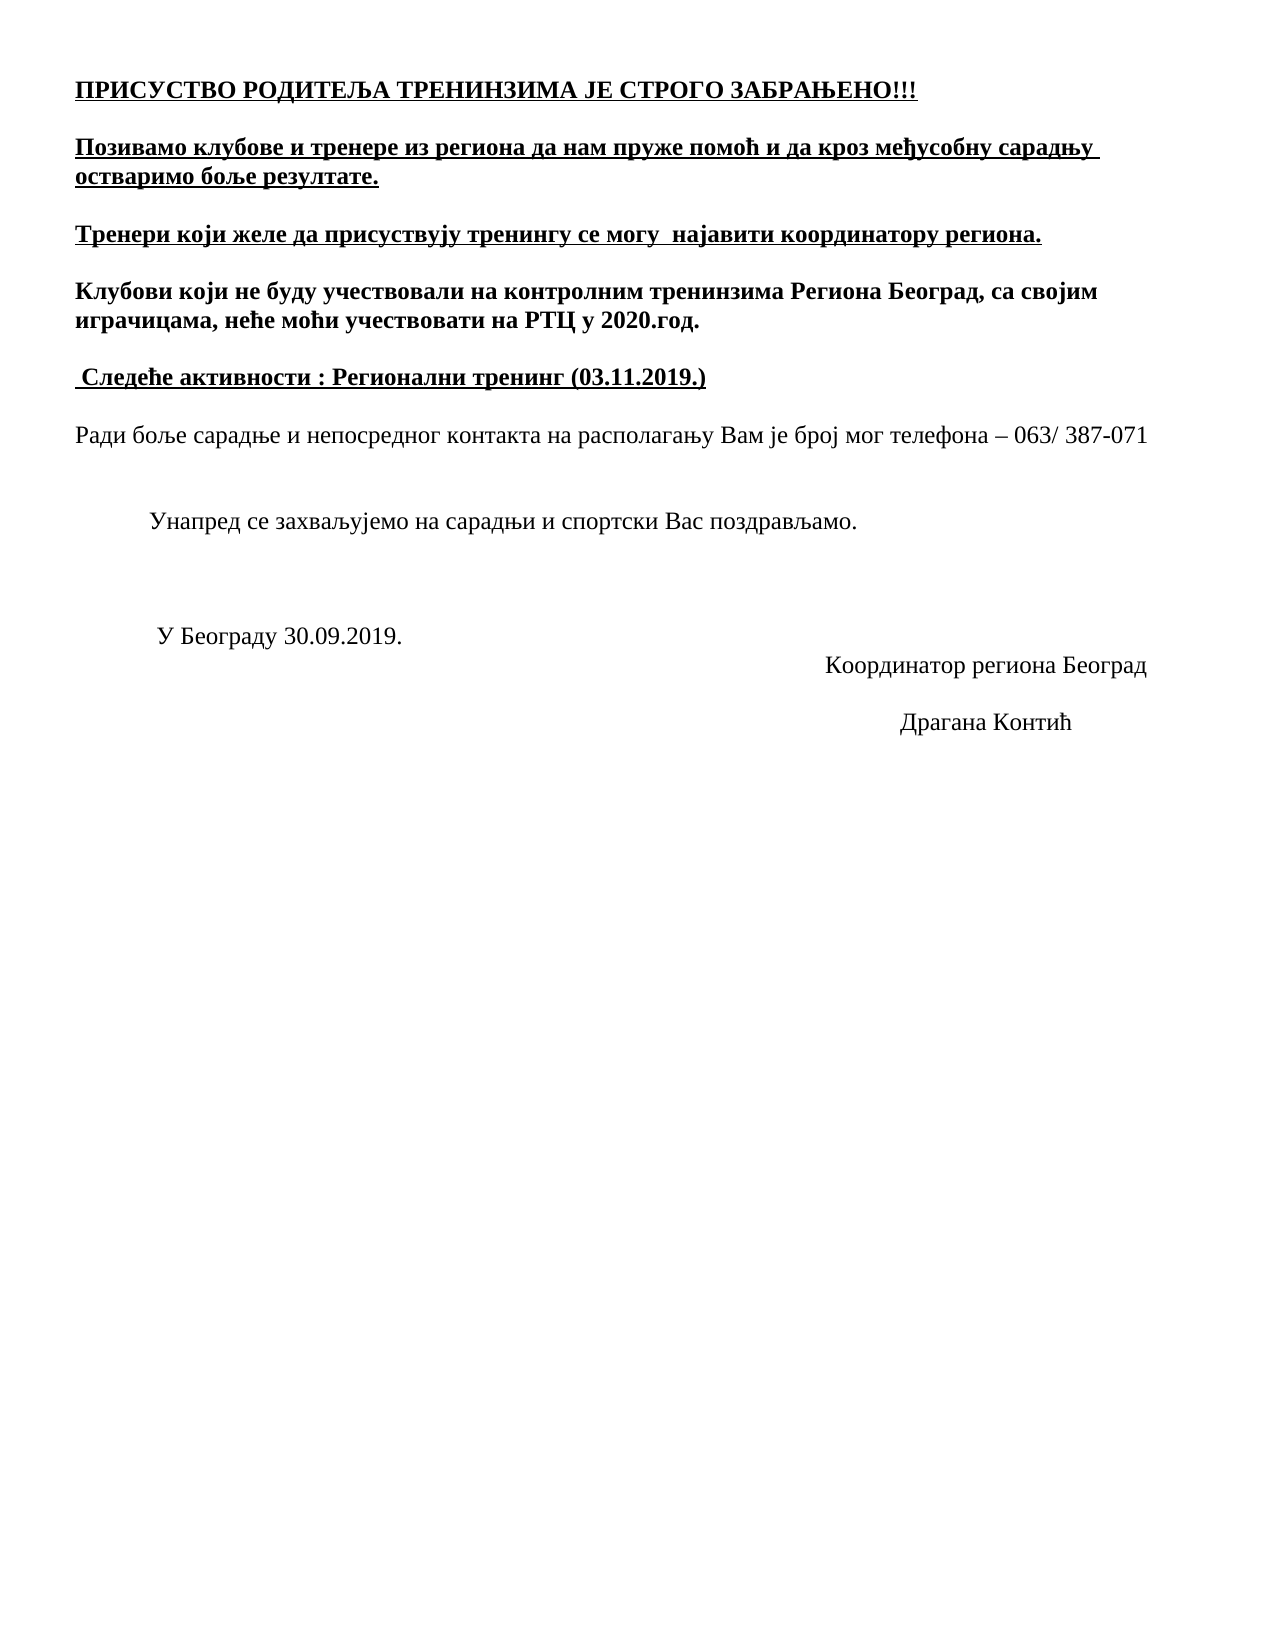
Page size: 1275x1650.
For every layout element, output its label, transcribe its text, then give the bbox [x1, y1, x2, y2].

text У Београду 30.09.2019. [75, 621, 1200, 650]
text Драгана Контић [75, 707, 1200, 736]
text Координатор региона Београд [75, 650, 1200, 679]
text Позивамо клубове и тренере из региона да нам пруже помоћ и да кроз међусобну сарадњу остваримо боље резултате. [75, 132, 1200, 190]
text Тренери који желе да присуствују тренингу се могу најавити координатору региона. [75, 219, 1200, 247]
text ПРИСУСТВО РОДИТЕЉА ТРЕНИНЗИМА ЈЕ СТРОГО ЗАБРАЊЕНО!!! [75, 75, 1200, 104]
text Клубови који не буду учествовали на контролним тренинзима Региона Београд, са својим играчицама, неће моћи учествовати на РТЦ у 2020.год. [75, 276, 1200, 334]
text Унапред се захваљујемо на сарадњи и спортски Вас поздрављамо. [75, 506, 1200, 535]
text Следеће активности : Регионални тренинг (03.11.2019.) [75, 362, 1200, 391]
text Ради боље сарадње и непосредног контакта на располагању Вам је број мог телефона – 063/ 387-071 [75, 420, 1200, 449]
